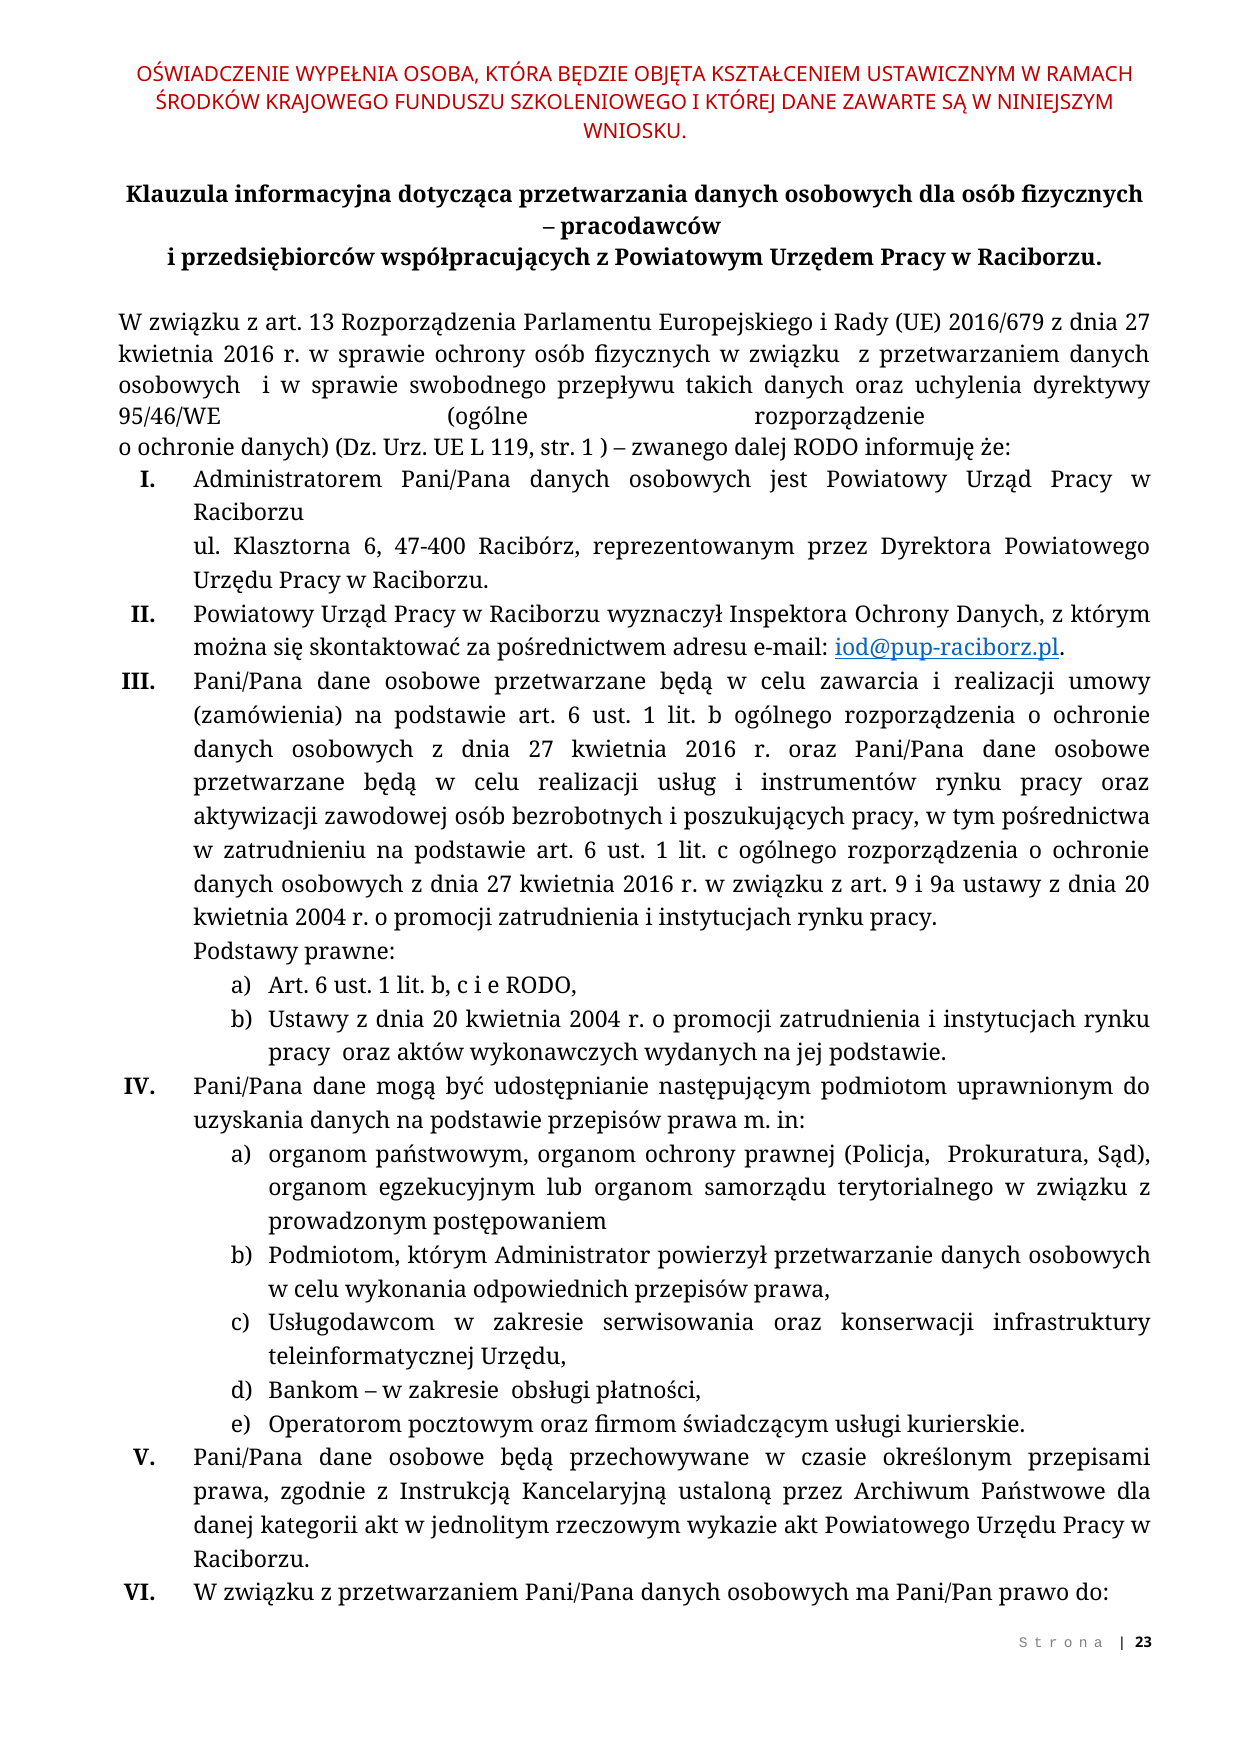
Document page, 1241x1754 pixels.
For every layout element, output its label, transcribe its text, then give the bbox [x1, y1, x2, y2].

text W związku z art. 13 Rozporządzenia Parlamentu Europejskiego i Rady (UE) 2016/679 z dnia 27 kwietnia 2016 r. w sprawie ochrony osób fizycznych w związku z przetwarzaniem danych osobowych i w sprawie swobodnego przepływu takich danych oraz uchylenia dyrektywy 95/46/WE (ogólne rozporządzenie o ochronie danych) (Dz. Urz. UE L 119, str. 1 ) – zwanego dalej RODO informuję że: [118, 306, 1152, 462]
list W związku z przetwarzaniem Pani/Pana danych osobowych ma Pani/Pan prawo do: [156, 1576, 1152, 1607]
list Pani/Pana dane mogą być udostępnianie następującym podmiotom uprawnionym do uzyskania danych na podstawie przepisów prawa m. in: [156, 1070, 1152, 1135]
list Usługodawcom w zakresie serwisowania oraz konserwacji infrastruktury teleinformatycznej Urzędu, [231, 1306, 1152, 1371]
list Bankom – w zakresie obsługi płatności, [231, 1374, 1152, 1405]
list Ustawy z dnia 20 kwietnia 2004 r. o promocji zatrudnienia i instytucjach rynku pracy oraz aktów wykonawczych wydanych na jej podstawie. [231, 1002, 1152, 1067]
list Administratorem Pani/Pana danych osobowych jest Powiatowy Urząd Pracy w Raciborzu ul. Klasztorna 6, 47-400 Racibórz, reprezentowanym przez Dyrektora Powiatowego Urzędu Pracy w Raciborzu. [156, 462, 1152, 595]
list Powiatowy Urząd Pracy w Raciborzu wyznaczył Inspektora Ochrony Danych, z którym można się skontaktować za pośrednictwem adresu e-mail: iod@pup-raciborz.pl. [156, 597, 1152, 662]
list Podstawy prawne: [193, 935, 1152, 966]
list Art. 6 ust. 1 lit. b, c i e RODO, [231, 969, 1152, 1000]
text Oświadczenie wypełnia osoba, która będzie objęta kształceniem ustawicznym w ramach środków Krajowego Funduszu Szkoleniowego i której dane zawarte są w niniejszym wniosku. [118, 59, 1152, 144]
list Podmiotom, którym Administrator powierzył przetwarzanie danych osobowych w celu wykonania odpowiednich przepisów prawa, [231, 1239, 1152, 1304]
list Operatorom pocztowym oraz firmom świadczącym usługi kurierskie. [231, 1407, 1152, 1439]
list organom państwowym, organom ochrony prawnej (Policja, Prokuratura, Sąd), organom egzekucyjnym lub organom samorządu terytorialnego w związku z prowadzonym postępowaniem [231, 1137, 1152, 1236]
list Pani/Pana dane osobowe będą przechowywane w czasie określonym przepisami prawa, zgodnie z Instrukcją Kancelaryjną ustaloną przez Archiwum Państwowe dla danej kategorii akt w jednolitym rzeczowym wykazie akt Powiatowego Urzędu Pracy w Raciborzu. [156, 1441, 1152, 1574]
text Klauzula informacyjna dotycząca przetwarzania danych osobowych dla osób fizycznych – pracodawców i przedsiębiorców współpracujących z Powiatowym Urzędem Pracy w Raciborzu. [118, 178, 1152, 272]
list Pani/Pana dane osobowe przetwarzane będą w celu zawarcia i realizacji umowy (zamówienia) na podstawie art. 6 ust. 1 lit. b ogólnego rozporządzenia o ochronie danych osobowych z dnia 27 kwietnia 2016 r. oraz Pani/Pana dane osobowe przetwarzane będą w celu realizacji usług i instrumentów rynku pracy oraz aktywizacji zawodowej osób bezrobotnych i poszukujących pracy, w tym pośrednictwa w zatrudnieniu na podstawie art. 6 ust. 1 lit. c ogólnego rozporządzenia o ochronie danych osobowych z dnia 27 kwietnia 2016 r. w związku z art. 9 i 9a ustawy z dnia 20 kwietnia 2004 r. o promocji zatrudnienia i instytucjach rynku pracy. [156, 665, 1152, 932]
